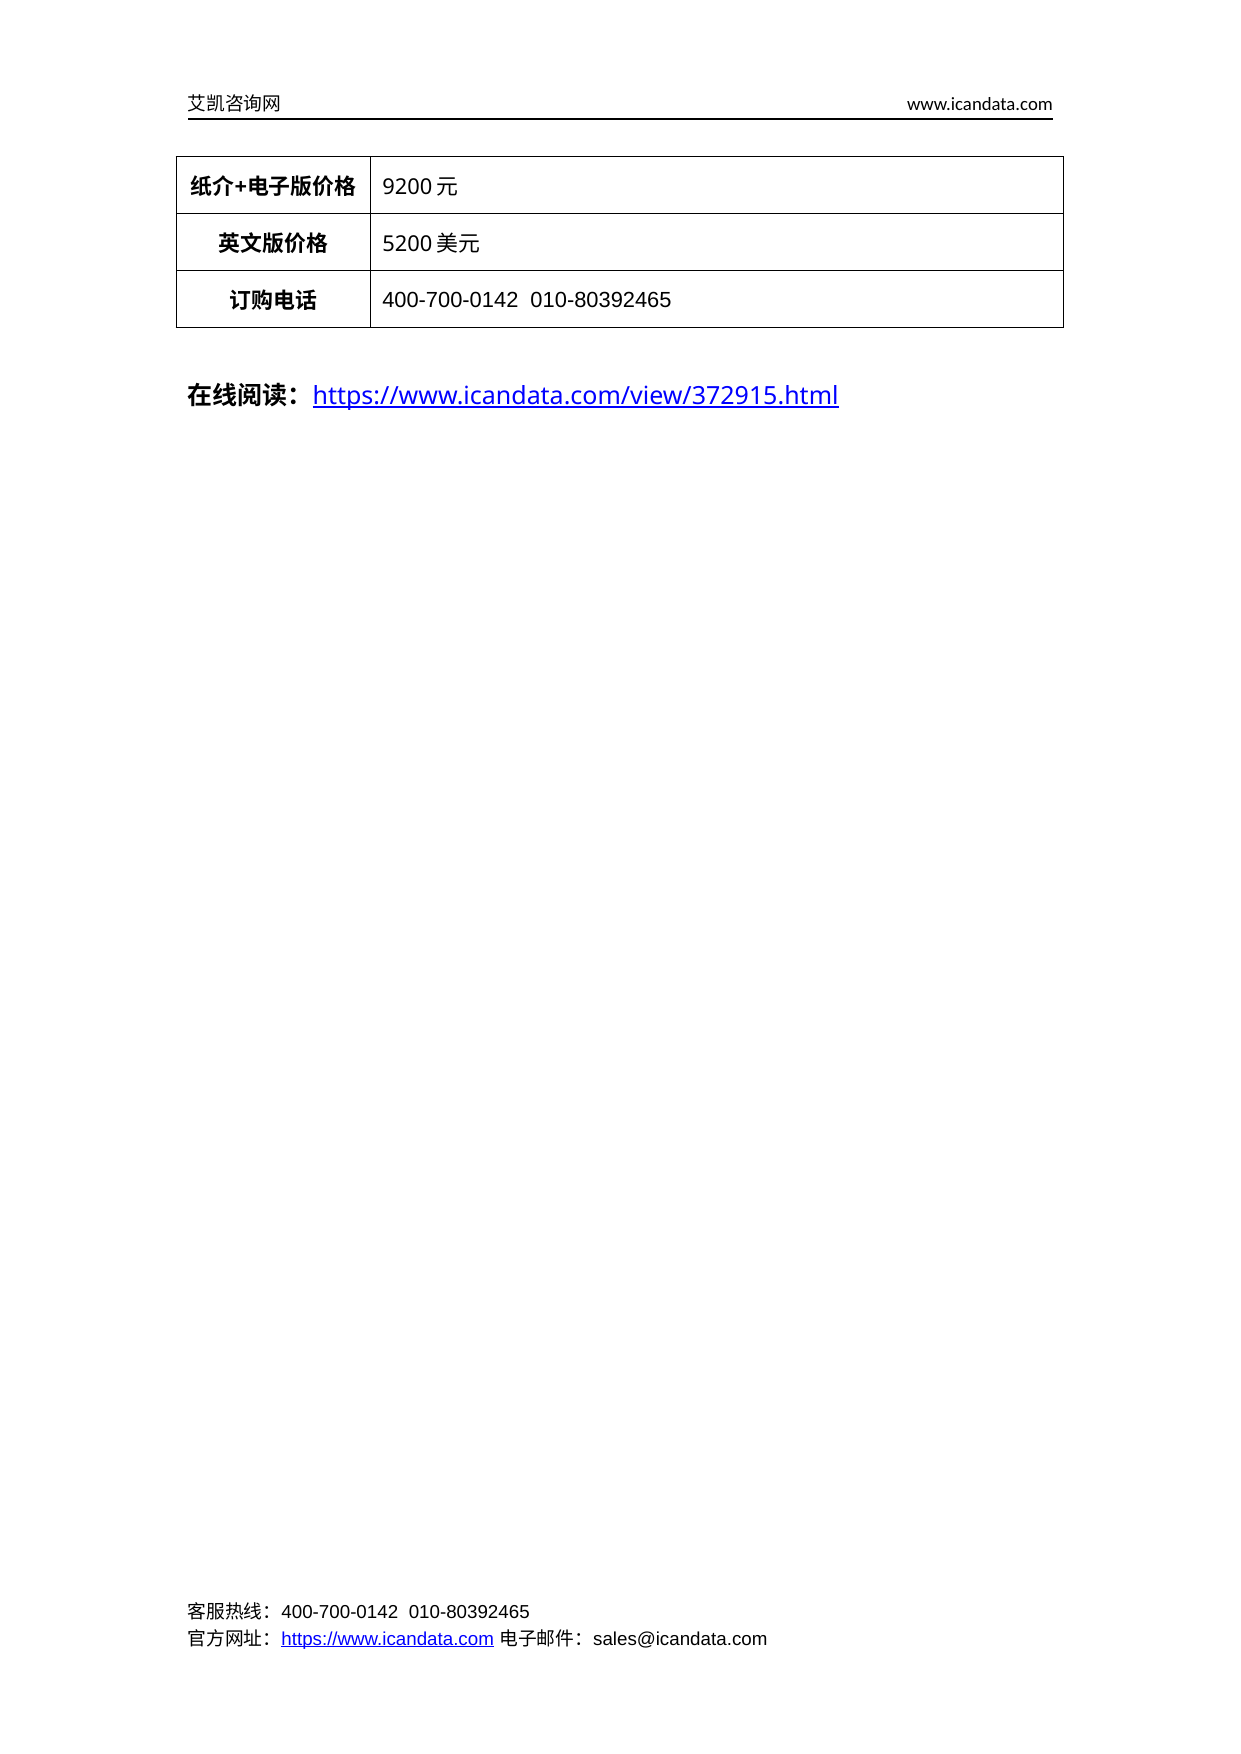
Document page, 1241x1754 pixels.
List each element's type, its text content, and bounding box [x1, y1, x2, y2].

table_cell 订购电话 [177, 271, 370, 327]
table_cell 400-700-0142 010-80392465 [371, 271, 1063, 327]
table_cell 纸介+电子版价格 [177, 157, 370, 213]
table_cell 5200美元 [371, 214, 1063, 270]
text 在线阅读：https://www.icandata.com/view/372915.html [187, 361, 1053, 426]
table_cell 英文版价格 [177, 214, 370, 270]
table_cell 9200元 [371, 157, 1063, 213]
